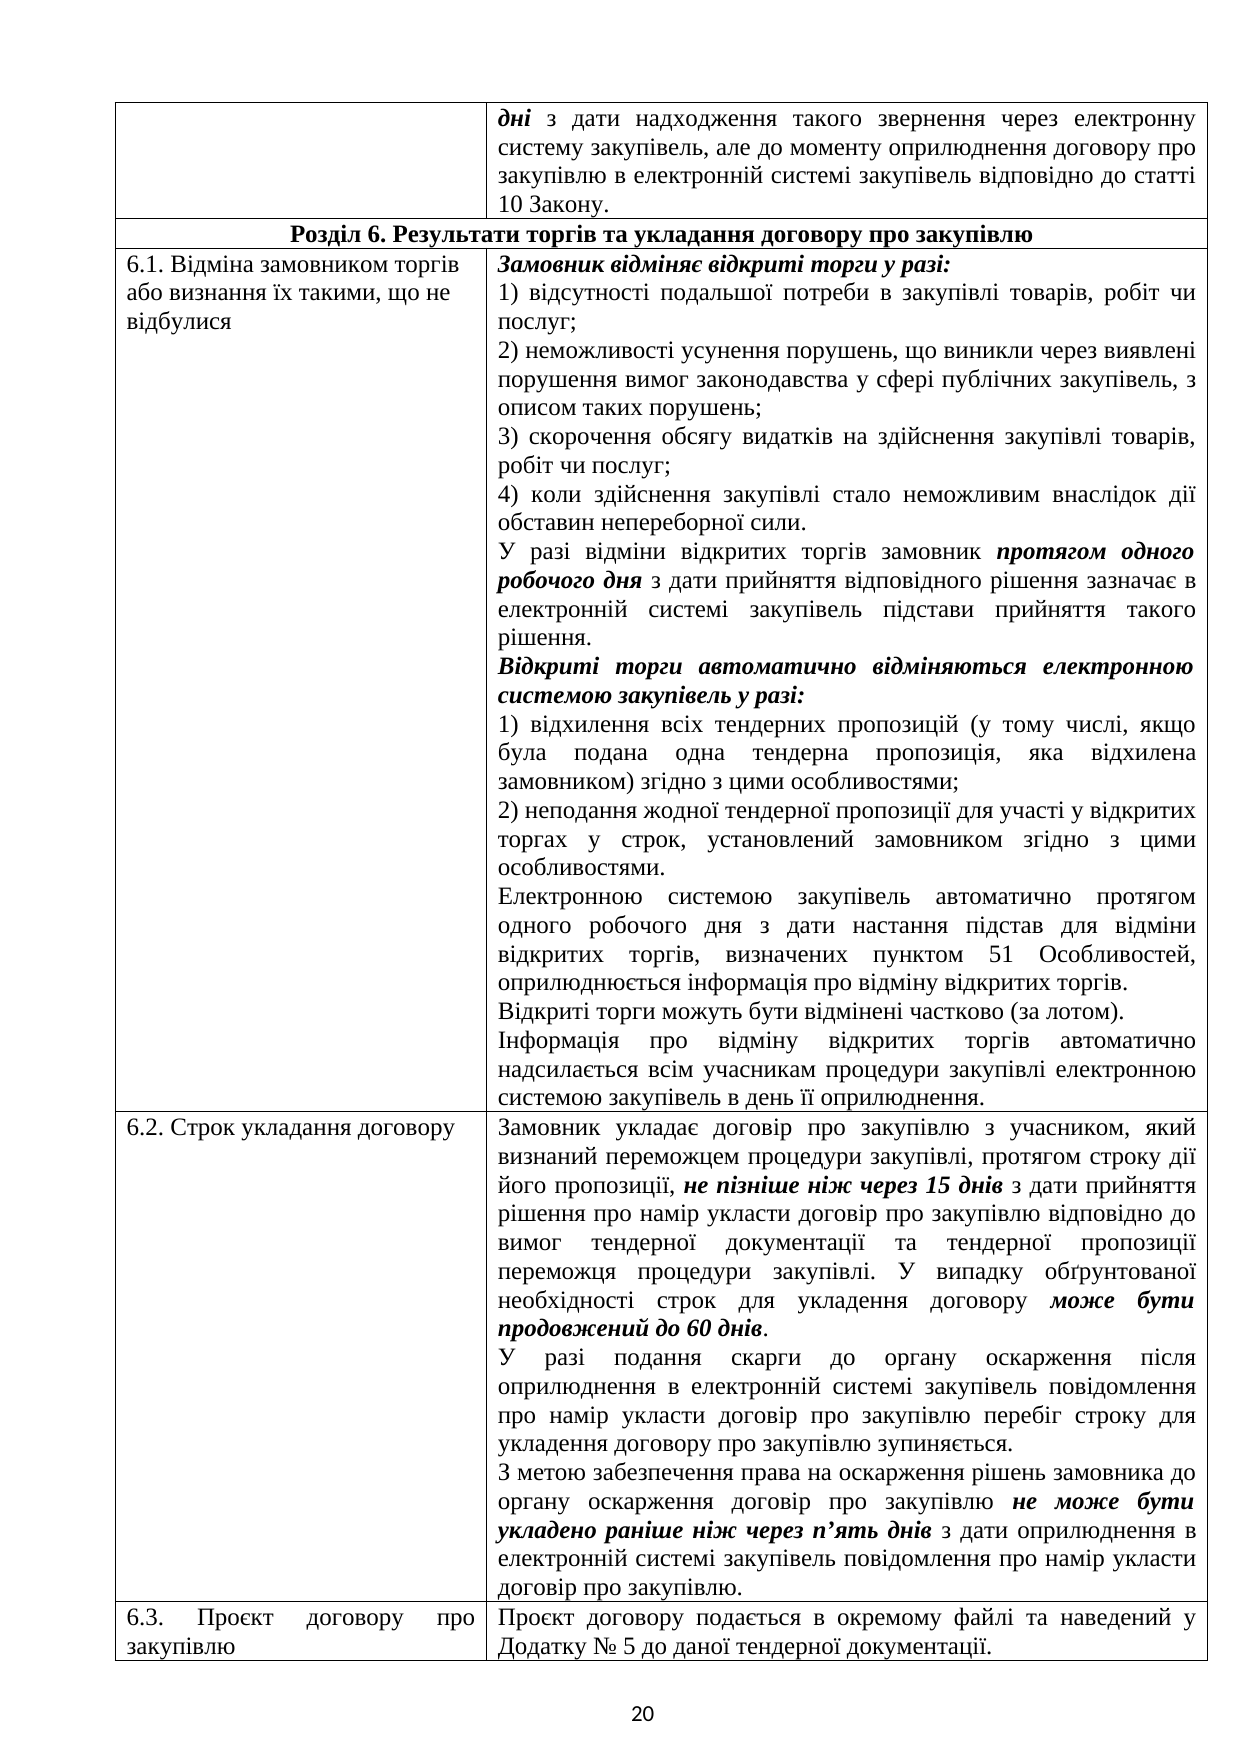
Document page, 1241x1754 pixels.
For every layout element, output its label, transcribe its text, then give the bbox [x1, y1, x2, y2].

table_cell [487, 1602, 1207, 1659]
table_cell 6.1. Відміна замовником торгів або визнання їх такими, що не відбулися [116, 249, 486, 1111]
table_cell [116, 1602, 486, 1659]
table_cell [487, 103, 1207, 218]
table_cell 6.2. Строк укладання договору [116, 1112, 486, 1601]
table_cell Замовник відміняє відкриті торги у разі: 1) відсутності подальшої потреби в закупівлі товарів, робіт чи послуг; 2) неможливості усунення порушень, що виникли через виявлені порушення вимог законодавства у сфері публічних закупівель, з описом таких порушень; 3) скорочення обсягу видатків на здійснення закупівлі товарів, робіт чи послуг; 4) коли здійснення закупівлі стало неможливим внаслідок дії обставин непереборної сили. У разі відміни відкритих торгів замовник протягом одного робочого дня з дати прийняття відповідного рішення зазначає в електронній системі закупівель підстави прийняття такого рішення. Відкриті торги автоматично відміняються електронною системою закупівель у разі: 1) відхилення всіх тендерних пропозицій (у тому числі, якщо була подана одна тендерна пропозиція, яка відхилена замовником) згідно з цими особливостями; 2) неподання жодної тендерної пропозиції для участі у відкритих торгах у строк, установлений замовником згідно з цими особливостями. Електронною системою закупівель автоматично протягом одного робочого дня з дати настання підстав для відміни відкритих торгів, визначених пунктом 51 Особливостей, оприлюднюється інформація про відміну відкритих торгів. Відкриті торги можуть бути відмінені частково (за лотом). Інформація про відміну відкритих торгів автоматично надсилається всім учасникам процедури закупівлі електронною системою закупівель в день її оприлюднення. [487, 249, 1207, 1111]
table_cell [116, 103, 486, 218]
table_cell Замовник укладає договір про закупівлю з учасником, який визнаний переможцем процедури закупівлі, протягом строку дії його пропозиції, не пізніше ніж через 15 днів з дати прийняття рішення про намір укласти договір про закупівлю відповідно до вимог тендерної документації та тендерної пропозиції переможця процедури закупівлі. У випадку обґрунтованої необхідності строк для укладення договору може бути продовжений до 60 днів. У разі подання скарги до органу оскарження після оприлюднення в електронній системі закупівель повідомлення про намір укласти договір про закупівлю перебіг строку для укладення договору про закупівлю зупиняється. З метою забезпечення права на оскарження рішень замовника до органу оскарження договір про закупівлю не може бути укладено раніше ніж через п’ять днів з дати оприлюднення в електронній системі закупівель повідомлення про намір укласти договір про закупівлю. [487, 1112, 1207, 1601]
table_cell Розділ 6. Результати торгів та укладання договору про закупівлю [116, 219, 1207, 248]
